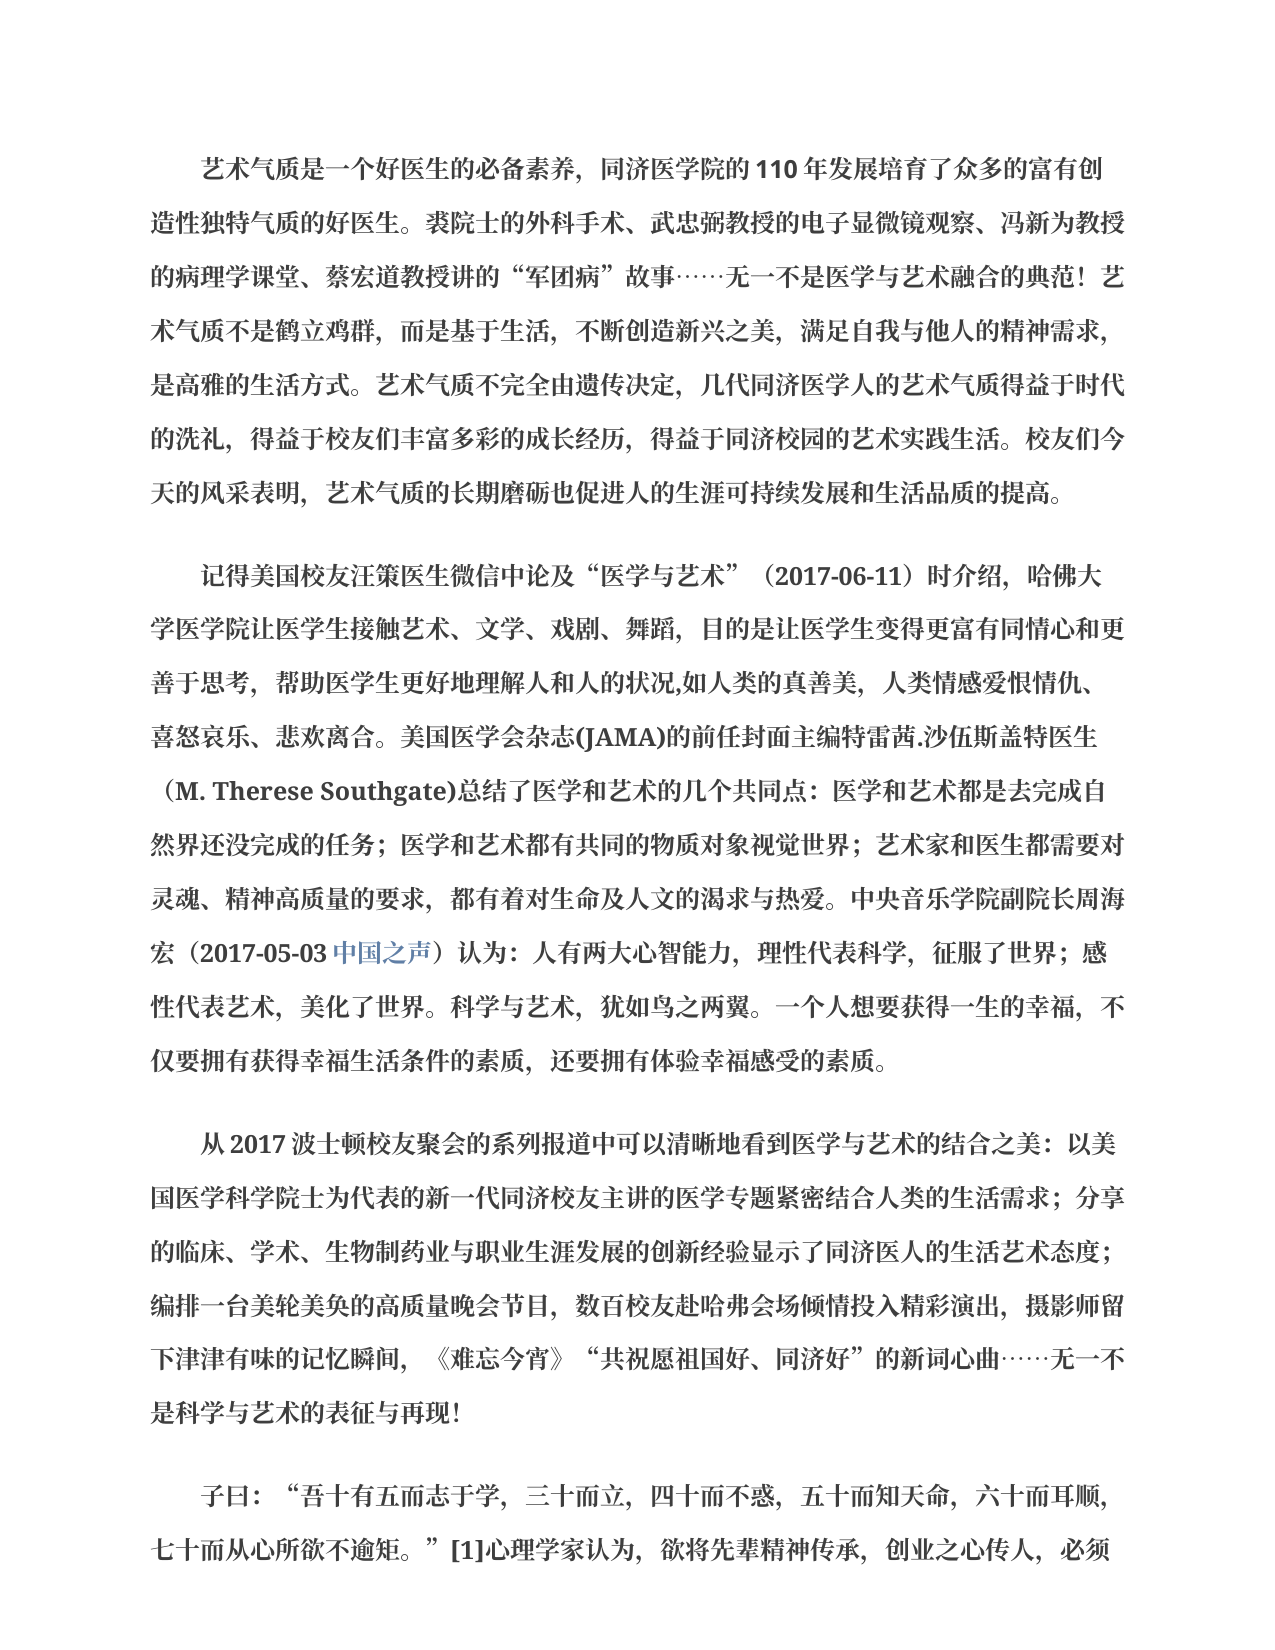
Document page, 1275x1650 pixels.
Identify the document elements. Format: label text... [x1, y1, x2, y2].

text 记得美国校友汪策医生微信中论及“医学与艺术”（2017-06-11）时介绍，哈佛大学医学院让医学生接触艺术、文学、戏剧、舞蹈，目的是让医学生变得更富有同情心和更善于思考，帮助医学生更好地理解人和人的状况,如人类的真善美，人类情感爱恨情仇、喜怒哀乐、悲欢离合。美国医学会杂志(JAMA)的前任封面主编特雷茜.沙伍斯盖特医生（M. Therese Southgate)总结了医学和艺术的几个共同点：医学和艺术都是去完成自然界还没完成的任务；医学和艺术都有共同的物质对象视觉世界；艺术家和医生都需要对灵魂、精神高质量的要求，都有着对生命及人文的渴求与热爱。中央音乐学院副院长周海宏（2017-05-03中国之声）认为：人有两大心智能力，理性代表科学，征服了世界；感性代表艺术，美化了世界。科学与艺术，犹如鸟之两翼。一个人想要获得一生的幸福，不仅要拥有获得幸福生活条件的素质，还要拥有体验幸福感受的素质。 [150, 556, 1125, 1077]
text 从2017波士顿校友聚会的系列报道中可以清晰地看到医学与艺术的结合之美：以美国医学科学院士为代表的新一代同济校友主讲的医学专题紧密结合人类的生活需求；分享的临床、学术、生物制药业与职业生涯发展的创新经验显示了同济医人的生活艺术态度；编排一台美轮美奂的高质量晚会节目，数百校友赴哈弗会场倾情投入精彩演出，摄影师留下津津有味的记忆瞬间，《难忘今宵》“共祝愿祖国好、同济好”的新词心曲……无一不是科学与艺术的表征与再现！ [150, 1124, 1125, 1430]
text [150, 1477, 1125, 1567]
text 艺术气质是一个好医生的必备素养，同济医学院的110年发展培育了众多的富有创造性独特气质的好医生。裘院士的外科手术、武忠弼教授的电子显微镜观察、冯新为教授的病理学课堂、蔡宏道教授讲的“军团病”故事……无一不是医学与艺术融合的典范！艺术气质不是鹤立鸡群，而是基于生活，不断创造新兴之美，满足自我与他人的精神需求，是高雅的生活方式。艺术气质不完全由遗传决定，几代同济医学人的艺术气质得益于时代的洗礼，得益于校友们丰富多彩的成长经历，得益于同济校园的艺术实践生活。校友们今天的风采表明，艺术气质的长期磨砺也促进人的生涯可持续发展和生活品质的提高。 [150, 150, 1125, 509]
